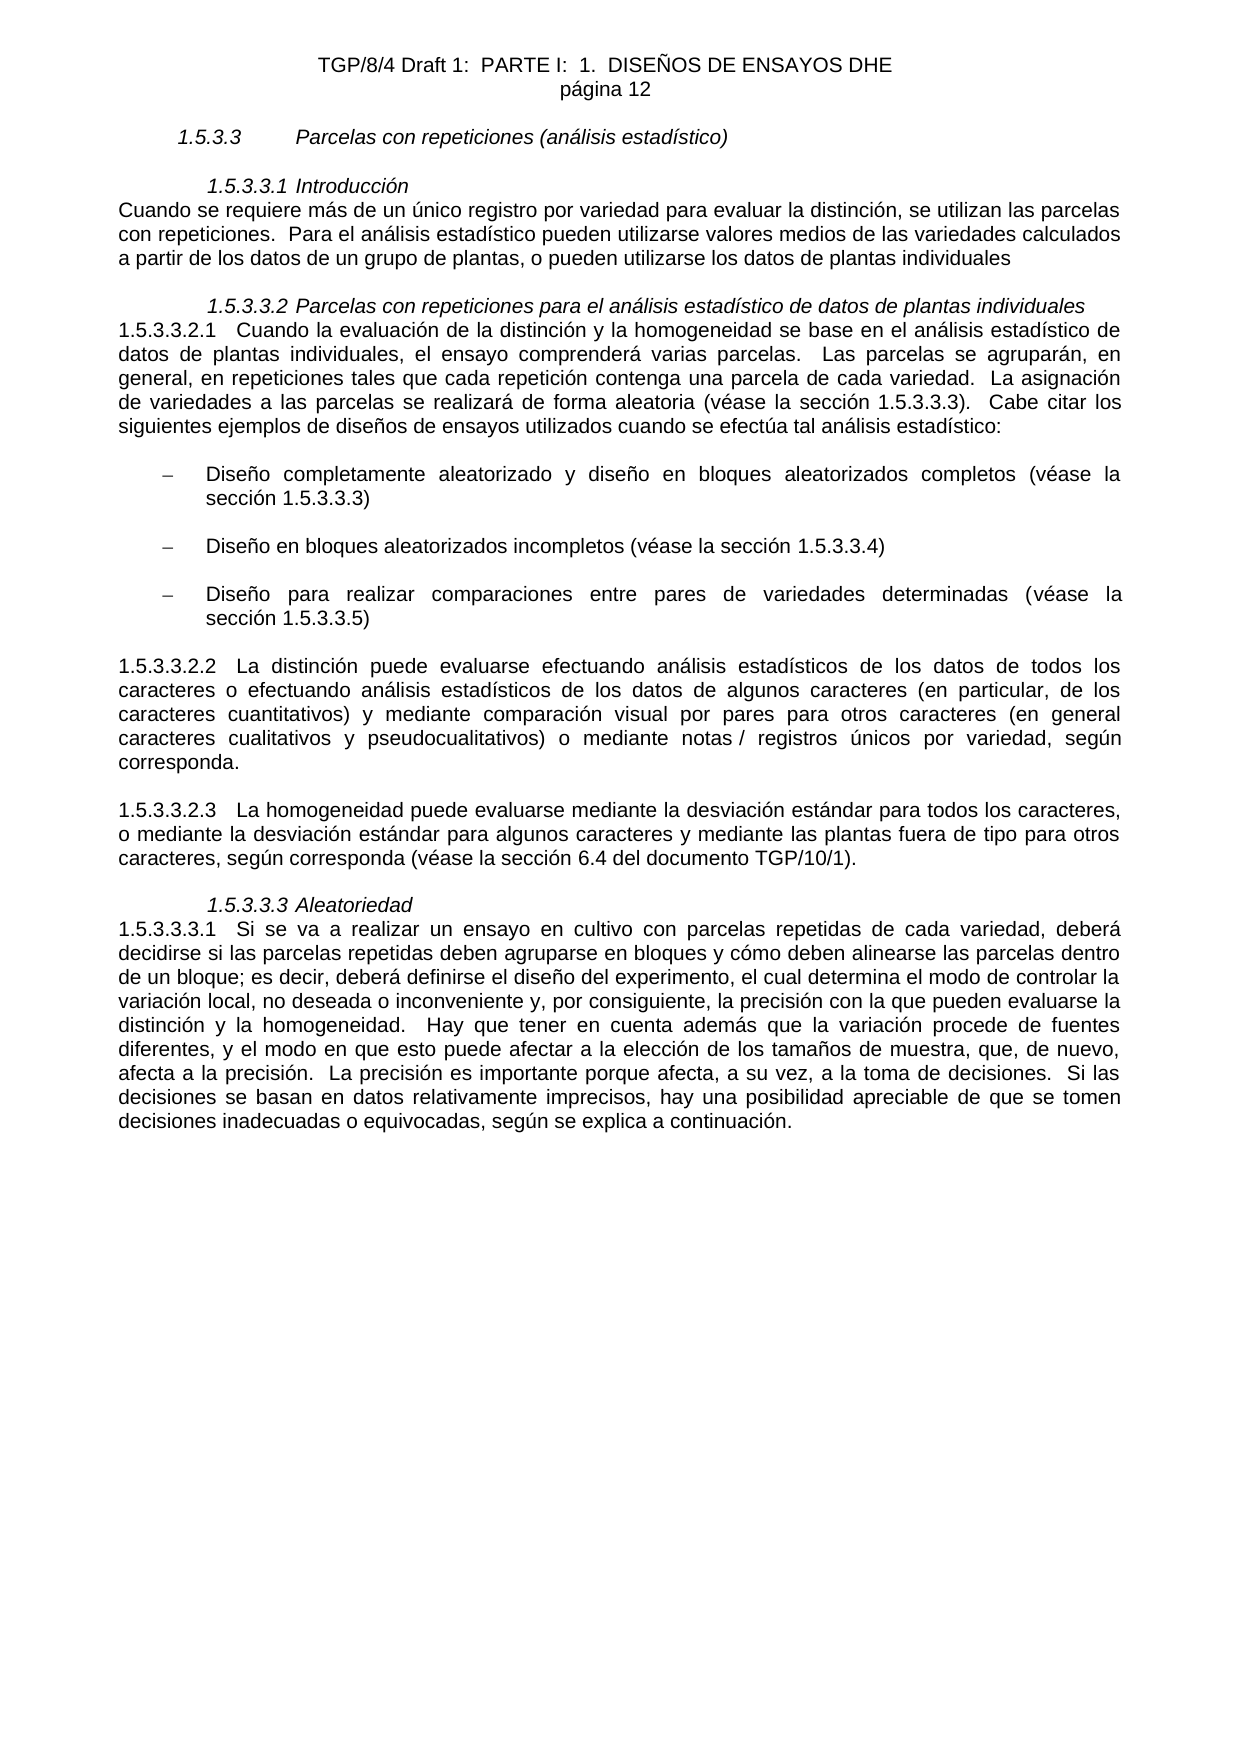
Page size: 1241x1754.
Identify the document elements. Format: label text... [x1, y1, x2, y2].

subtitle 1.5.3.3.3 Aleatoriedad [207, 893, 1122, 917]
text Cuando se requiere más de un único registro por variedad para evaluar la distinción, se utilizan las parcelas con repeticiones. Para el análisis estadístico pueden utilizarse valores medios de las variedades calculados a partir de los datos de un grupo de plantas, o pueden utilizarse los datos de plantas individuales. [118, 198, 1122, 270]
text 1.5.3.3.2.3 La homogeneidad puede evaluarse mediante la desviación estándar para todos los caracteres, o mediante la desviación estándar para algunos caracteres y mediante las plantas fuera de tipo para otros caracteres, según corresponda (véase la sección 6.4 del documento TGP/10/1). [118, 797, 1122, 869]
text 1.5.3.3.2.2 La distinción puede evaluarse efectuando análisis estadísticos de los datos de todos los caracteres o efectuando análisis estadísticos de los datos de algunos caracteres (en particular, de los caracteres cuantitativos) y mediante comparación visual por pares para otros caracteres (en general caracteres cualitativos y pseudocualitativos) o mediante notas / registros únicos por variedad, según corresponda. [118, 654, 1122, 773]
subtitle 1.5.3.3 Parcelas con repeticiones (análisis estadístico) [177, 125, 1122, 149]
list Diseño para realizar comparaciones entre pares de variedades determinadas (véase la sección 1.5.3.3.5) [162, 582, 1122, 630]
subtitle 1.5.3.3.1 Introducción [207, 174, 1122, 198]
text 1.5.3.3.3.1 Si se va a realizar un ensayo en cultivo con parcelas repetidas de cada variedad, deberá decidirse si las parcelas repetidas deben agruparse en bloques y cómo deben alinearse las parcelas dentro de un bloque; es decir, deberá definirse el diseño del experimento, el cual determina el modo de controlar la variación local, no deseada o inconveniente y, por consiguiente, la precisión con la que pueden evaluarse la distinción y la homogeneidad. Hay que tener en cuenta además que la variación procede de fuentes diferentes, y el modo en que esto puede afectar a la elección de los tamaños de muestra, que, de nuevo, afecta a la precisión. La precisión es importante porque afecta, a su vez, a la toma de decisiones. Si las decisiones se basan en datos relativamente imprecisos, hay una posibilidad apreciable de que se tomen decisiones inadecuadas o equivocadas, según se explica a continuación. [118, 917, 1122, 1133]
list Diseño completamente aleatorizado y diseño en bloques aleatorizados completos (véase la sección 1.5.3.3.3) [162, 461, 1122, 509]
text 1.5.3.3.2.1 Cuando la evaluación de la distinción y la homogeneidad se base en el análisis estadístico de datos de plantas individuales, el ensayo comprenderá varias parcelas. Las parcelas se agruparán, en general, en repeticiones tales que cada repetición contenga una parcela de cada variedad. La asignación de variedades a las parcelas se realizará de forma aleatoria (véase la sección 1.5.3.3.3). Cabe citar los siguientes ejemplos de diseños de ensayos utilizados cuando se efectúa tal análisis estadístico: [118, 318, 1122, 437]
list Diseño en bloques aleatorizados incompletos (véase la sección 1.5.3.3.4) [162, 533, 1122, 558]
subtitle 1.5.3.3.2 Parcelas con repeticiones para el análisis estadístico de datos de plantas individuales [207, 294, 1122, 318]
